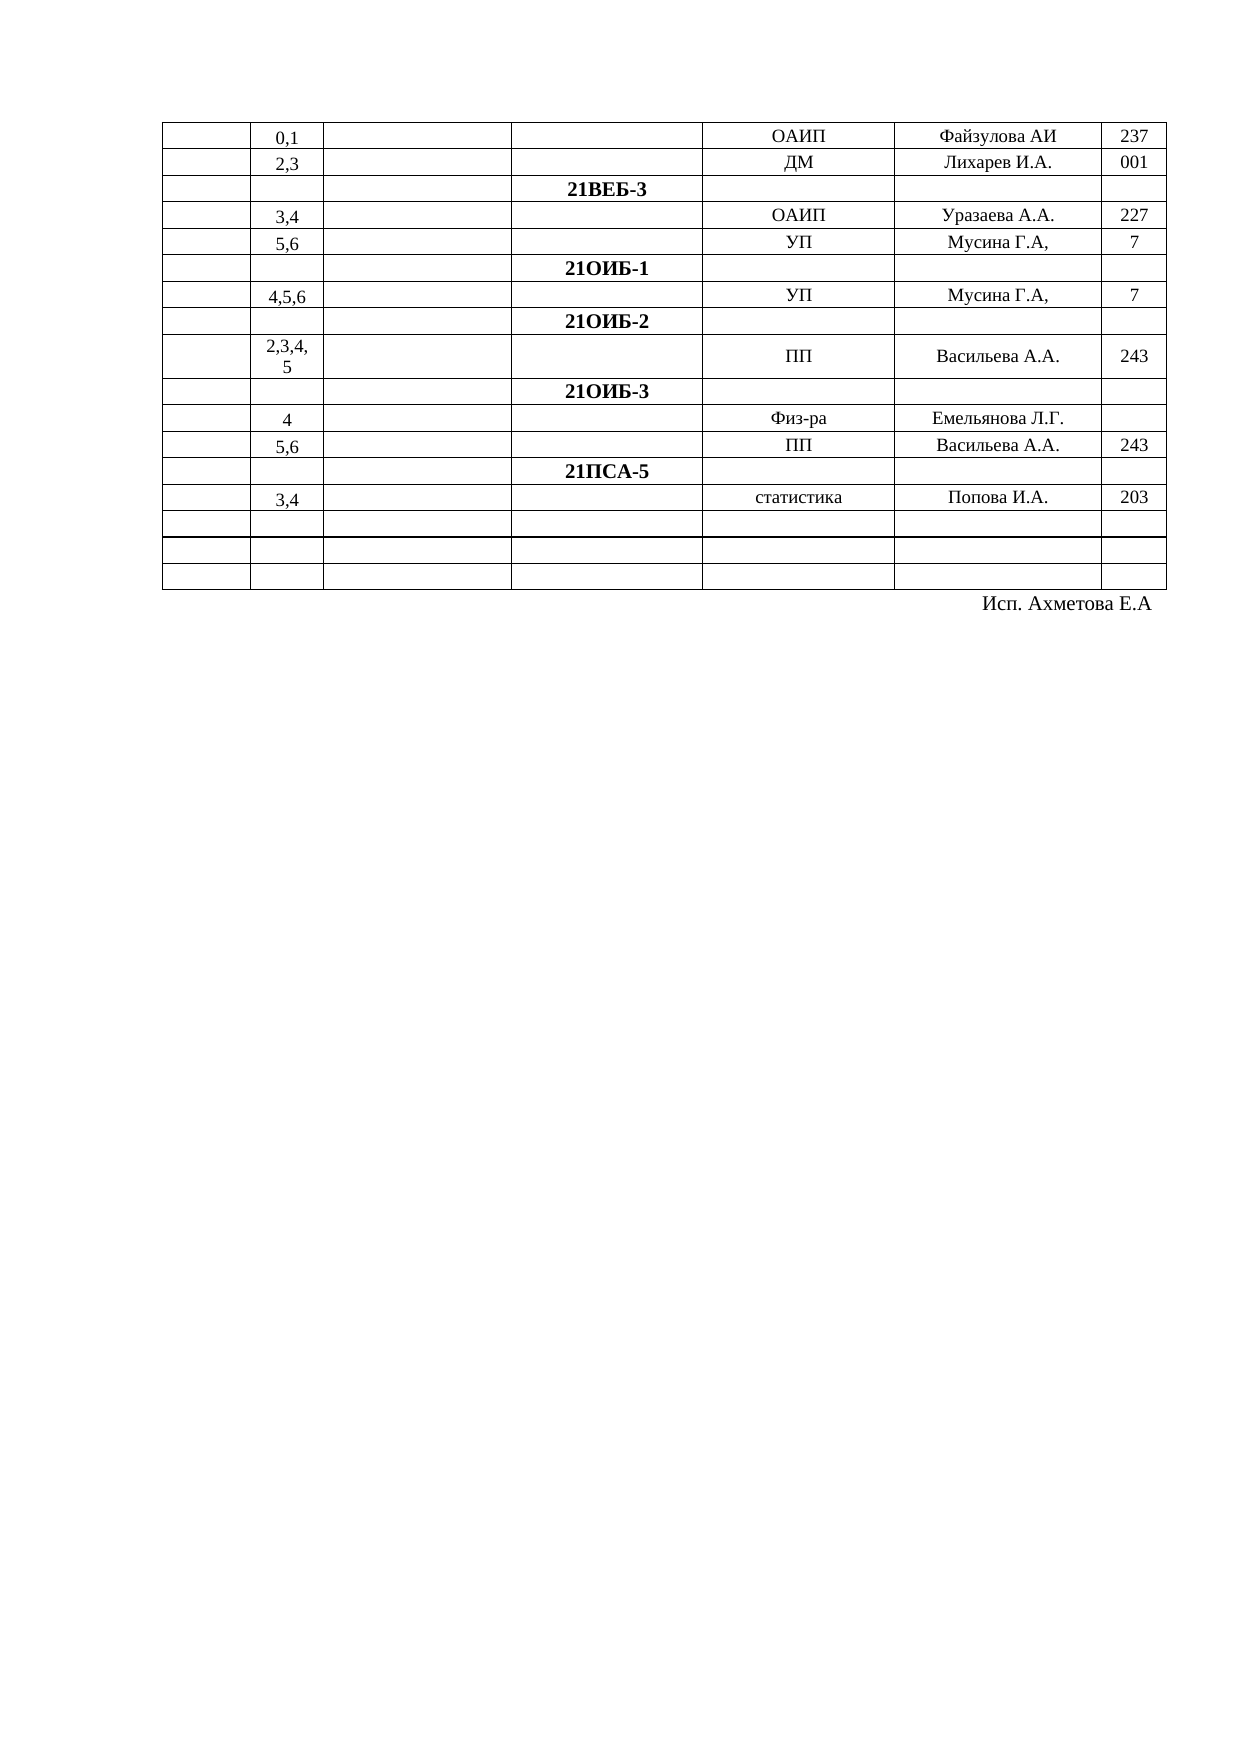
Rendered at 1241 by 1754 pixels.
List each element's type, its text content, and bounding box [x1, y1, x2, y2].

table_cell [512, 335, 702, 378]
table_cell 001 [1102, 149, 1166, 175]
table_cell [251, 255, 323, 281]
table_cell 21ОИБ-3 [512, 379, 702, 404]
table_cell [251, 538, 323, 563]
table_cell [324, 308, 511, 333]
table_cell [512, 123, 702, 148]
table_cell 243 [1102, 335, 1166, 378]
table_cell [324, 379, 511, 404]
text Исп. Ахметова Е.А [177, 590, 1152, 614]
table_cell [324, 282, 511, 307]
table_cell 3,4 [251, 485, 323, 510]
table_cell [512, 511, 702, 536]
table_cell [163, 564, 250, 589]
table_cell [1102, 511, 1166, 536]
table_cell 203 [1102, 485, 1166, 510]
table_cell [163, 229, 250, 254]
table_cell [324, 202, 511, 228]
table_cell [251, 308, 323, 333]
table_cell Мусина Г.А, [895, 282, 1101, 307]
table_cell Файзулова АИ [895, 123, 1101, 148]
table_cell [324, 229, 511, 254]
table_cell [1102, 176, 1166, 201]
table_cell ДМ [703, 149, 894, 175]
table_cell [895, 308, 1101, 333]
table_cell [512, 282, 702, 307]
table_cell [324, 405, 511, 431]
table_cell 21ПСА-5 [512, 458, 702, 483]
table_cell [324, 149, 511, 175]
table_cell [324, 123, 511, 148]
table_cell [512, 405, 702, 431]
table_cell [324, 255, 511, 281]
table_cell [324, 432, 511, 457]
table_cell Емельянова Л.Г. [895, 405, 1101, 431]
table_cell 4 [251, 405, 323, 431]
table_cell 21ОИБ-1 [512, 255, 702, 281]
table_cell [1102, 308, 1166, 333]
table_cell [1102, 405, 1166, 431]
table_cell [895, 176, 1101, 201]
table_cell [324, 564, 511, 589]
table_cell [324, 511, 511, 536]
table_cell [324, 485, 511, 510]
table_cell УП [703, 229, 894, 254]
table_cell [324, 176, 511, 201]
table_cell [163, 511, 250, 536]
table_cell 3,4 [251, 202, 323, 228]
table_cell [163, 432, 250, 457]
table_cell [895, 458, 1101, 483]
table_cell [703, 308, 894, 333]
table_cell [1102, 255, 1166, 281]
table_cell [1102, 458, 1166, 483]
table_cell 0,1 [251, 123, 323, 148]
table_cell 2,3,4,5 [251, 335, 323, 378]
table_cell [512, 229, 702, 254]
table_cell [251, 379, 323, 404]
table_cell [703, 564, 894, 589]
table_cell [163, 282, 250, 307]
table_cell ПП [703, 432, 894, 457]
table_cell 2,3 [251, 149, 323, 175]
table_cell [163, 123, 250, 148]
table_cell 237 [1102, 123, 1166, 148]
table_cell [512, 149, 702, 175]
table_cell [324, 538, 511, 563]
table_cell [324, 335, 511, 378]
table_cell Физ-ра [703, 405, 894, 431]
table_cell ПП [703, 335, 894, 378]
table_cell [163, 335, 250, 378]
table_cell 243 [1102, 432, 1166, 457]
table_cell [1102, 379, 1166, 404]
table_cell [251, 176, 323, 201]
table_cell [512, 538, 702, 563]
table_cell [703, 176, 894, 201]
table_cell [324, 458, 511, 483]
table_cell [163, 255, 250, 281]
table_cell Васильева А.А. [895, 432, 1101, 457]
table_cell Васильева А.А. [895, 335, 1101, 378]
table_cell [895, 255, 1101, 281]
table_cell [895, 538, 1101, 563]
table_cell ОАИП [703, 123, 894, 148]
table_cell [512, 432, 702, 457]
table_cell [251, 511, 323, 536]
table_cell [251, 564, 323, 589]
table_cell [895, 564, 1101, 589]
table_cell [703, 511, 894, 536]
table_cell [163, 485, 250, 510]
table_cell УП [703, 282, 894, 307]
table_cell ОАИП [703, 202, 894, 228]
table_cell [163, 202, 250, 228]
table_cell 5,6 [251, 229, 323, 254]
table_cell 21ОИБ-2 [512, 308, 702, 333]
table_cell [512, 202, 702, 228]
table_cell [895, 379, 1101, 404]
table_cell [163, 149, 250, 175]
table_cell [512, 485, 702, 510]
table_cell статистика [703, 485, 894, 510]
table_cell [895, 511, 1101, 536]
table_cell [703, 538, 894, 563]
table_cell 5,6 [251, 432, 323, 457]
table_cell 7 [1102, 282, 1166, 307]
table_cell [163, 308, 250, 333]
table_cell [1102, 564, 1166, 589]
table_cell [163, 176, 250, 201]
table_cell Уразаева А.А. [895, 202, 1101, 228]
table_cell Попова И.А. [895, 485, 1101, 510]
table_cell [251, 458, 323, 483]
table_cell Лихарев И.А. [895, 149, 1101, 175]
table_cell [512, 564, 702, 589]
table_cell [163, 405, 250, 431]
table_cell [703, 255, 894, 281]
table_cell Мусина Г.А, [895, 229, 1101, 254]
table_cell [703, 379, 894, 404]
table_cell [703, 458, 894, 483]
table_cell [163, 458, 250, 483]
table_cell 7 [1102, 229, 1166, 254]
table_cell 227 [1102, 202, 1166, 228]
table_cell 4,5,6 [251, 282, 323, 307]
table_cell [163, 538, 250, 563]
table_cell [1102, 538, 1166, 563]
table_cell [163, 379, 250, 404]
table_cell 21ВЕБ-3 [512, 176, 702, 201]
